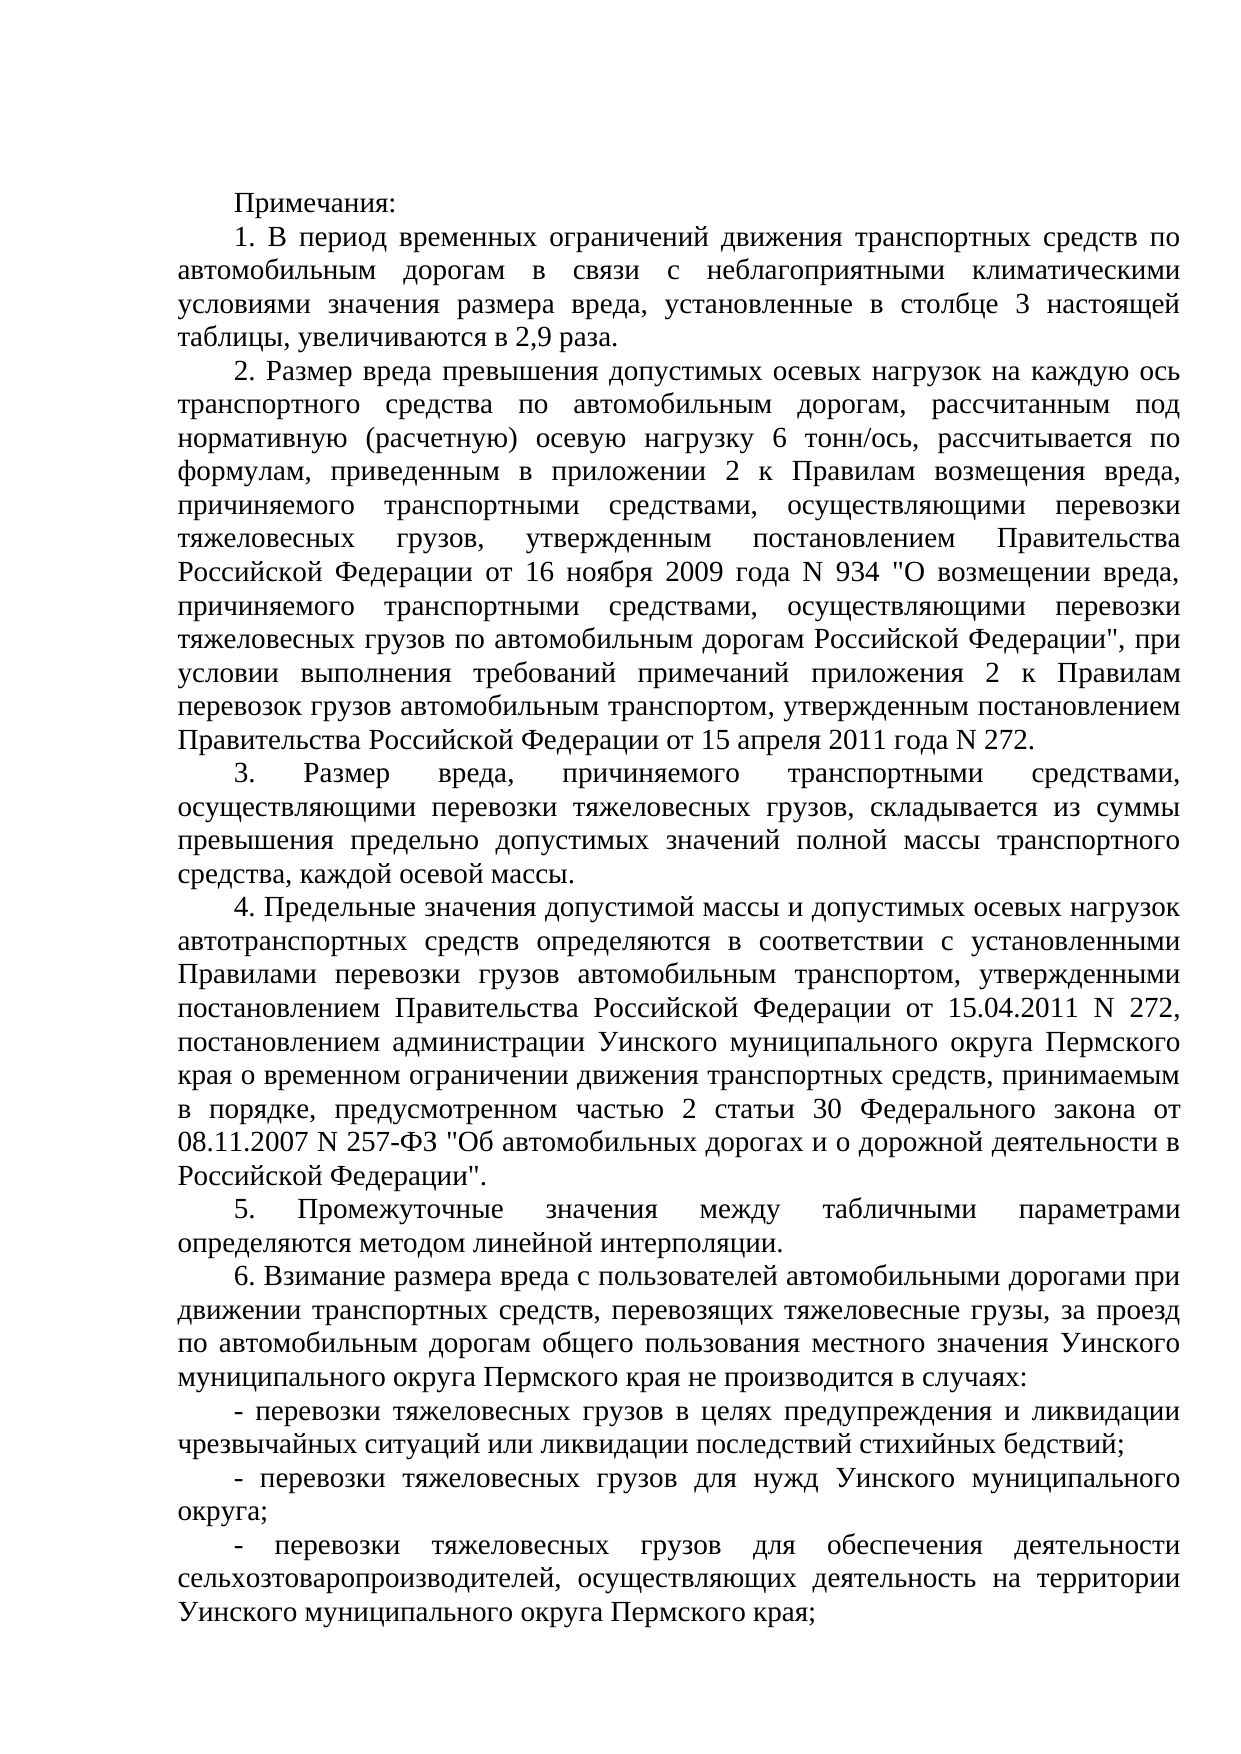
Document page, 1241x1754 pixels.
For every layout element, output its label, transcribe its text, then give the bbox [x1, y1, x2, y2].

text 1. В период временных ограничений движения транспортных средств по автомобильным дорогам в связи с неблагоприятными климатическими условиями значения размера вреда, установленные в столбце 3 настоящей таблицы, увеличиваются в 2,9 раза. [177, 219, 1181, 353]
text 5. Промежуточные значения между табличными параметрами определяются методом линейной интерполяции. [177, 1191, 1181, 1258]
text Примечания: [177, 185, 1181, 219]
text 2. Размер вреда превышения допустимых осевых нагрузок на каждую ось транспортного средства по автомобильным дорогам, рассчитанным под нормативную (расчетную) осевую нагрузку 6 тонн/ось, рассчитывается по формулам, приведенным в приложении 2 к Правилам возмещения вреда, причиняемого транспортными средствами, осуществляющими перевозки тяжеловесных грузов, утвержденным постановлением Правительства Российской Федерации от 16 ноября 2009 года N 934 "О возмещении вреда, причиняемого транспортными средствами, осуществляющими перевозки тяжеловесных грузов по автомобильным дорогам Российской Федерации", при условии выполнения требований примечаний приложения 2 к Правилам перевозок грузов автомобильным транспортом, утвержденным постановлением Правительства Российской Федерации от 15 апреля 2011 года N 272. [177, 353, 1181, 755]
text 3. Размер вреда, причиняемого транспортными средствами, осуществляющими перевозки тяжеловесных грузов, складывается из суммы превышения предельно допустимых значений полной массы транспортного средства, каждой осевой массы. [177, 755, 1181, 889]
text 6. Взимание размера вреда с пользователей автомобильными дорогами при движении транспортных средств, перевозящих тяжеловесные грузы, за проезд по автомобильным дорогам общего пользования местного значения Уинского муниципального округа Пермского края не производится в случаях: [177, 1258, 1181, 1393]
text - перевозки тяжеловесных грузов для нужд Уинского муниципального округа; [177, 1460, 1181, 1527]
text 4. Предельные значения допустимой массы и допустимых осевых нагрузок автотранспортных средств определяются в соответствии с установленными Правилами перевозки грузов автомобильным транспортом, утвержденными постановлением Правительства Российской Федерации от 15.04.2011 N 272, постановлением администрации Уинского муниципального округа Пермского края о временном ограничении движения транспортных средств, принимаемым в порядке, предусмотренном частью 2 статьи 30 Федерального закона от 08.11.2007 N 257-ФЗ "Об автомобильных дорогах и о дорожной деятельности в Российской Федерации". [177, 889, 1181, 1191]
text - перевозки тяжеловесных грузов для обеспечения деятельности сельхозтоваропроизводителей, осуществляющих деятельность на территории Уинского муниципального округа Пермского края; [177, 1527, 1181, 1627]
text - перевозки тяжеловесных грузов в целях предупреждения и ликвидации чрезвычайных ситуаций или ликвидации последствий стихийных бедствий; [177, 1393, 1181, 1460]
